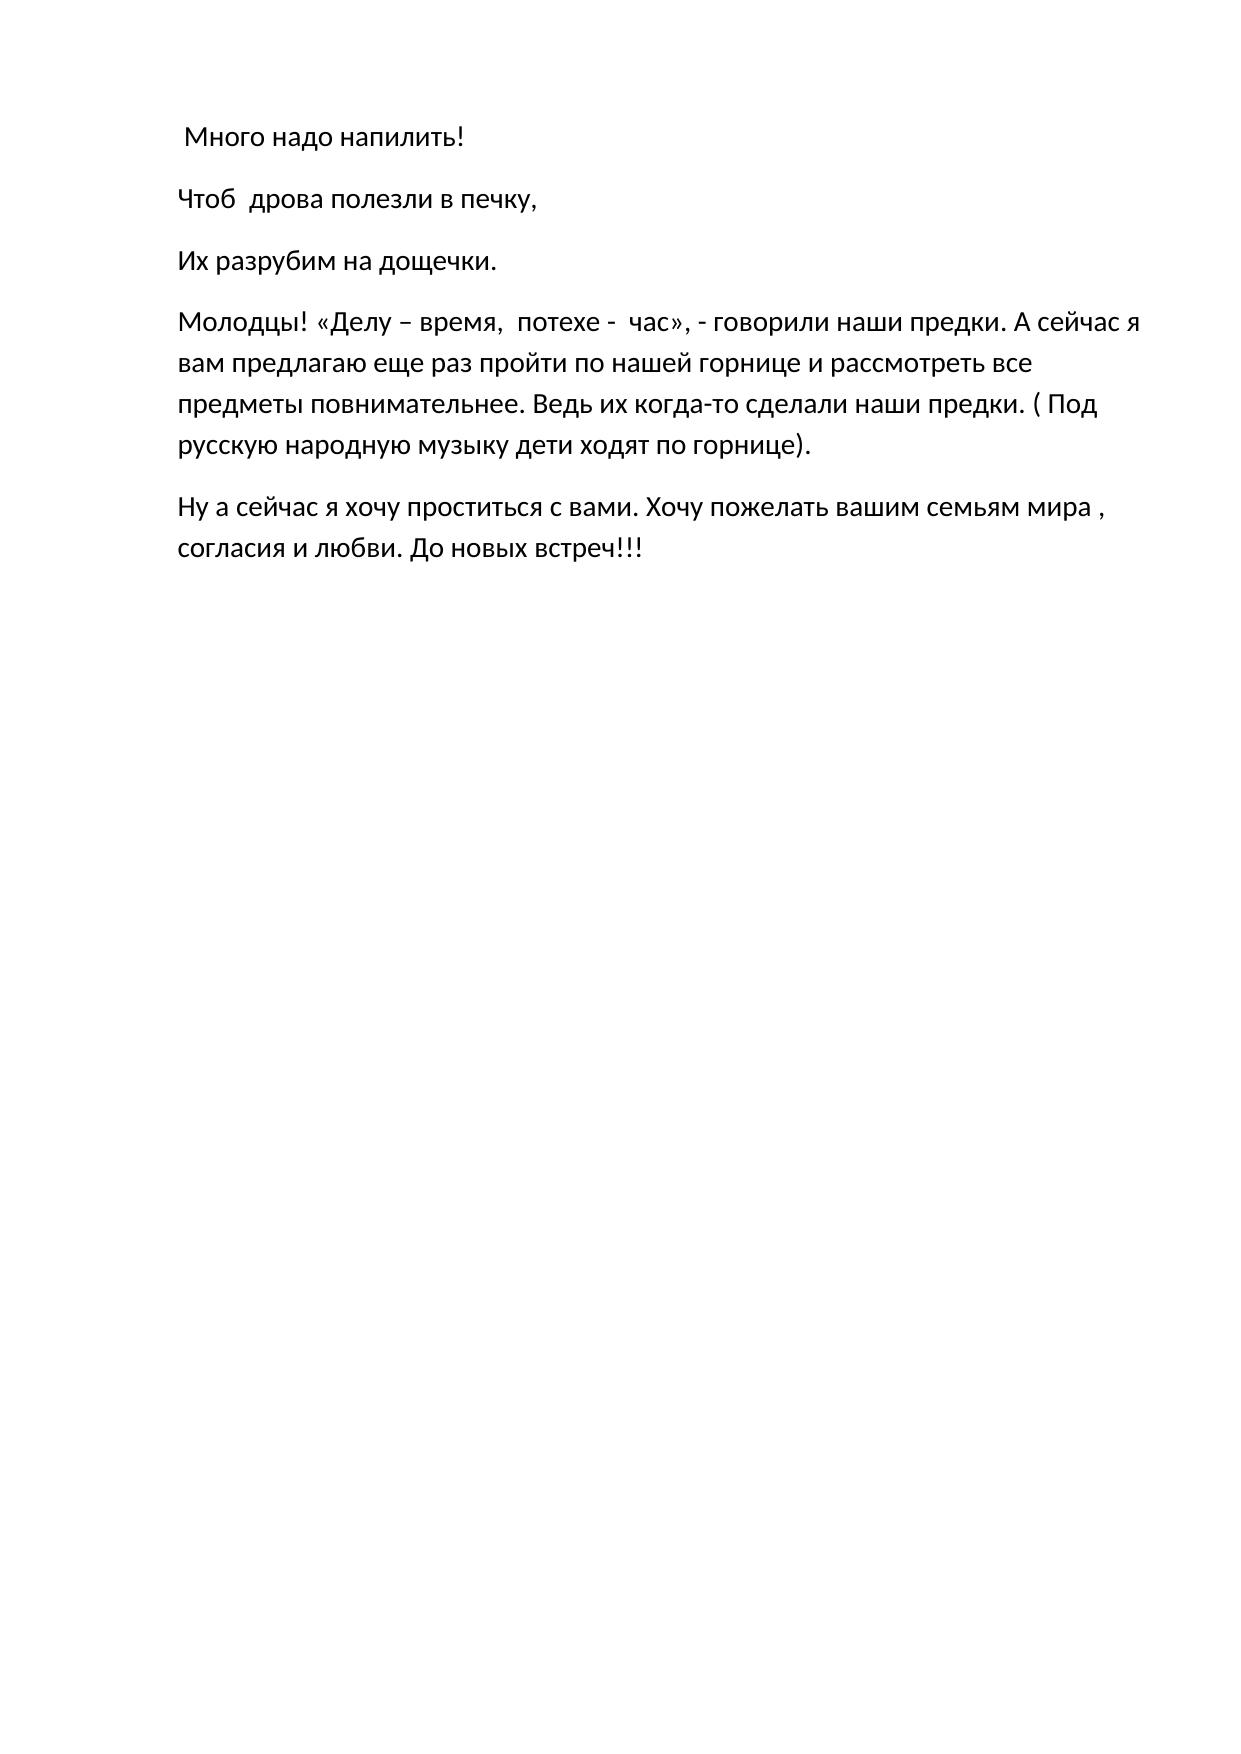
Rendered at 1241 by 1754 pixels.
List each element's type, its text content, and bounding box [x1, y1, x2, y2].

text Много надо напилить! [177, 118, 1152, 154]
text Чтоб дрова полезли в печку, [177, 180, 1152, 216]
text Ну а сейчас я хочу проститься с вами. Хочу пожелать вашим семьям мира , согласия и любви. До новых встреч!!! [177, 488, 1152, 564]
text Их разрубим на дощечки. [177, 242, 1152, 277]
text Молодцы! «Делу – время, потехе - час», - говорили наши предки. А сейчас я вам предлагаю еще раз пройти по нашей горнице и рассмотреть все предметы повнимательнее. Ведь их когда-то сделали наши предки. ( Под русскую народную музыку дети ходят по горнице). [177, 303, 1152, 462]
